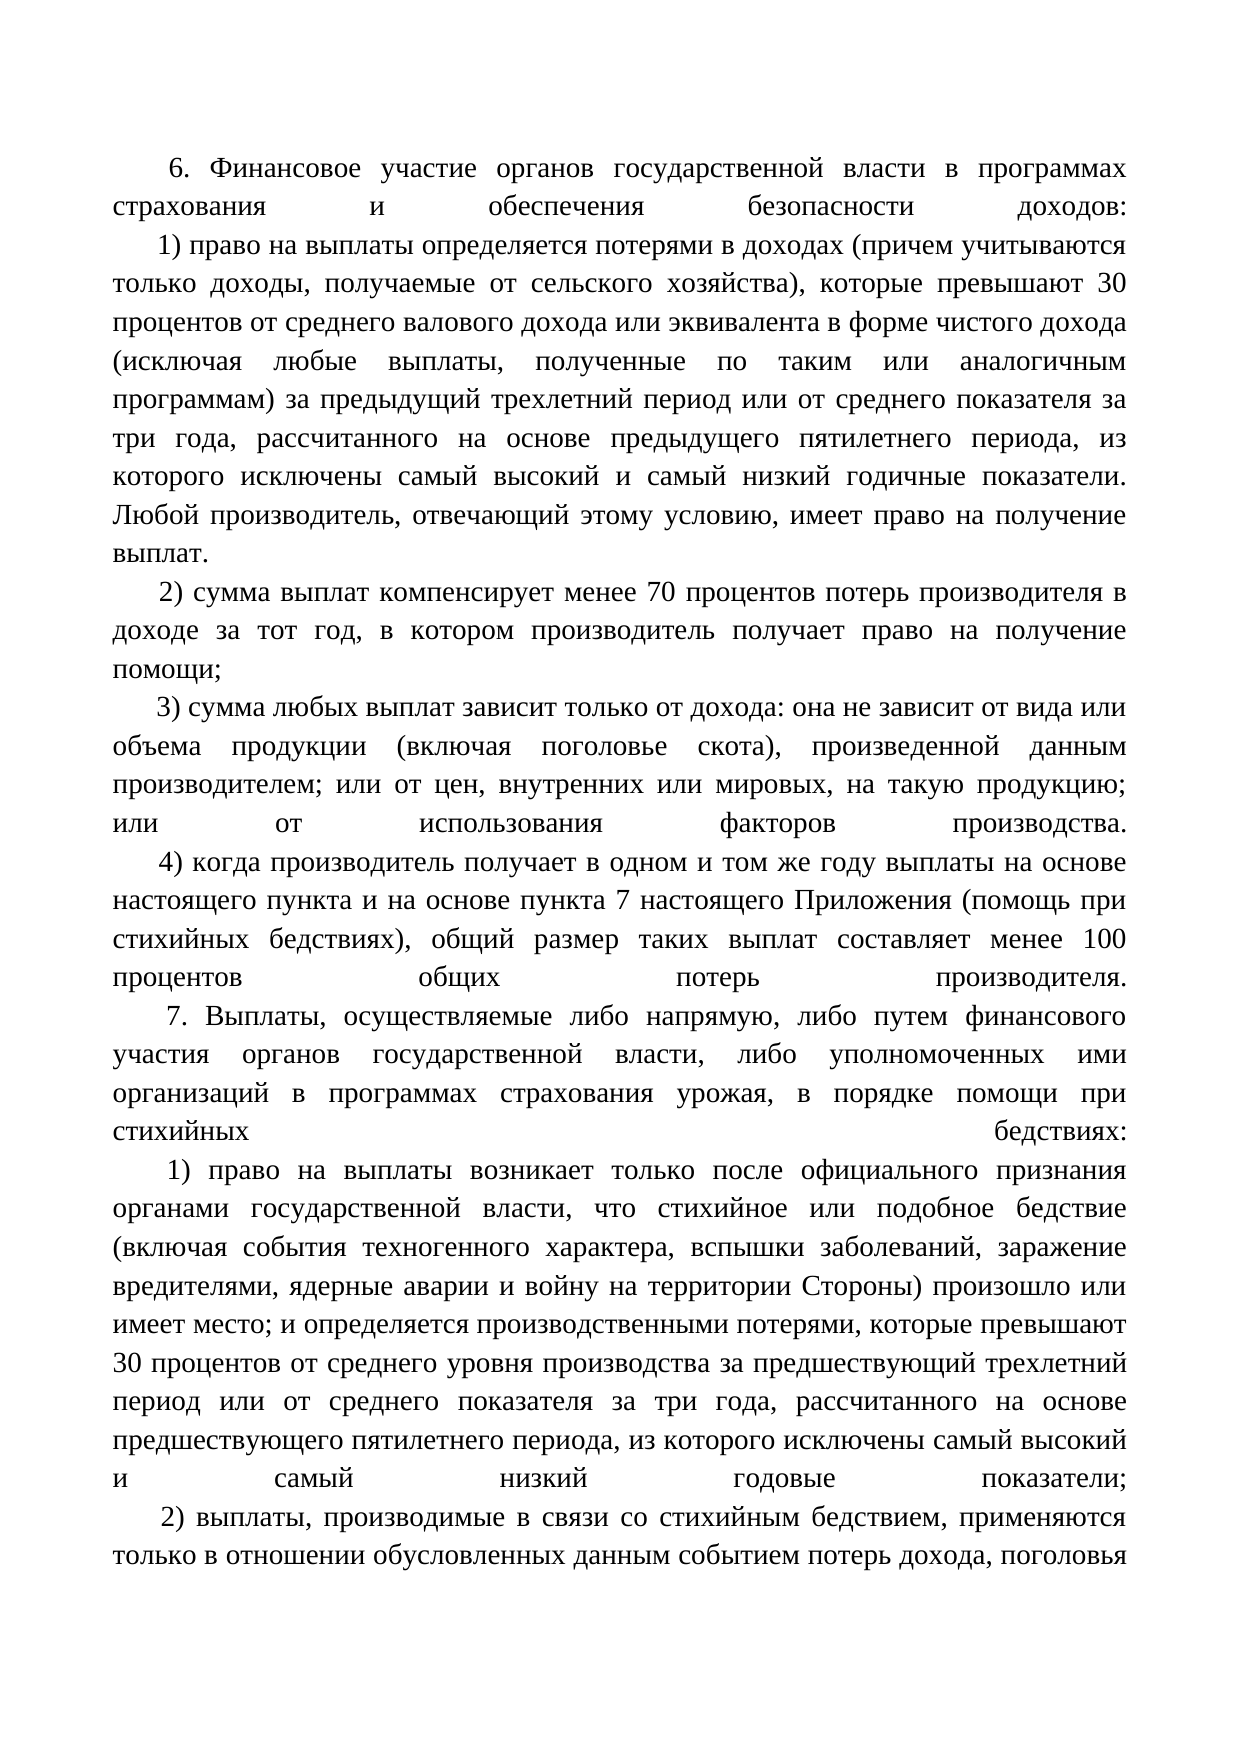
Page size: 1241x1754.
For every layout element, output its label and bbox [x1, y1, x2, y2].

text [112, 150, 1128, 1571]
